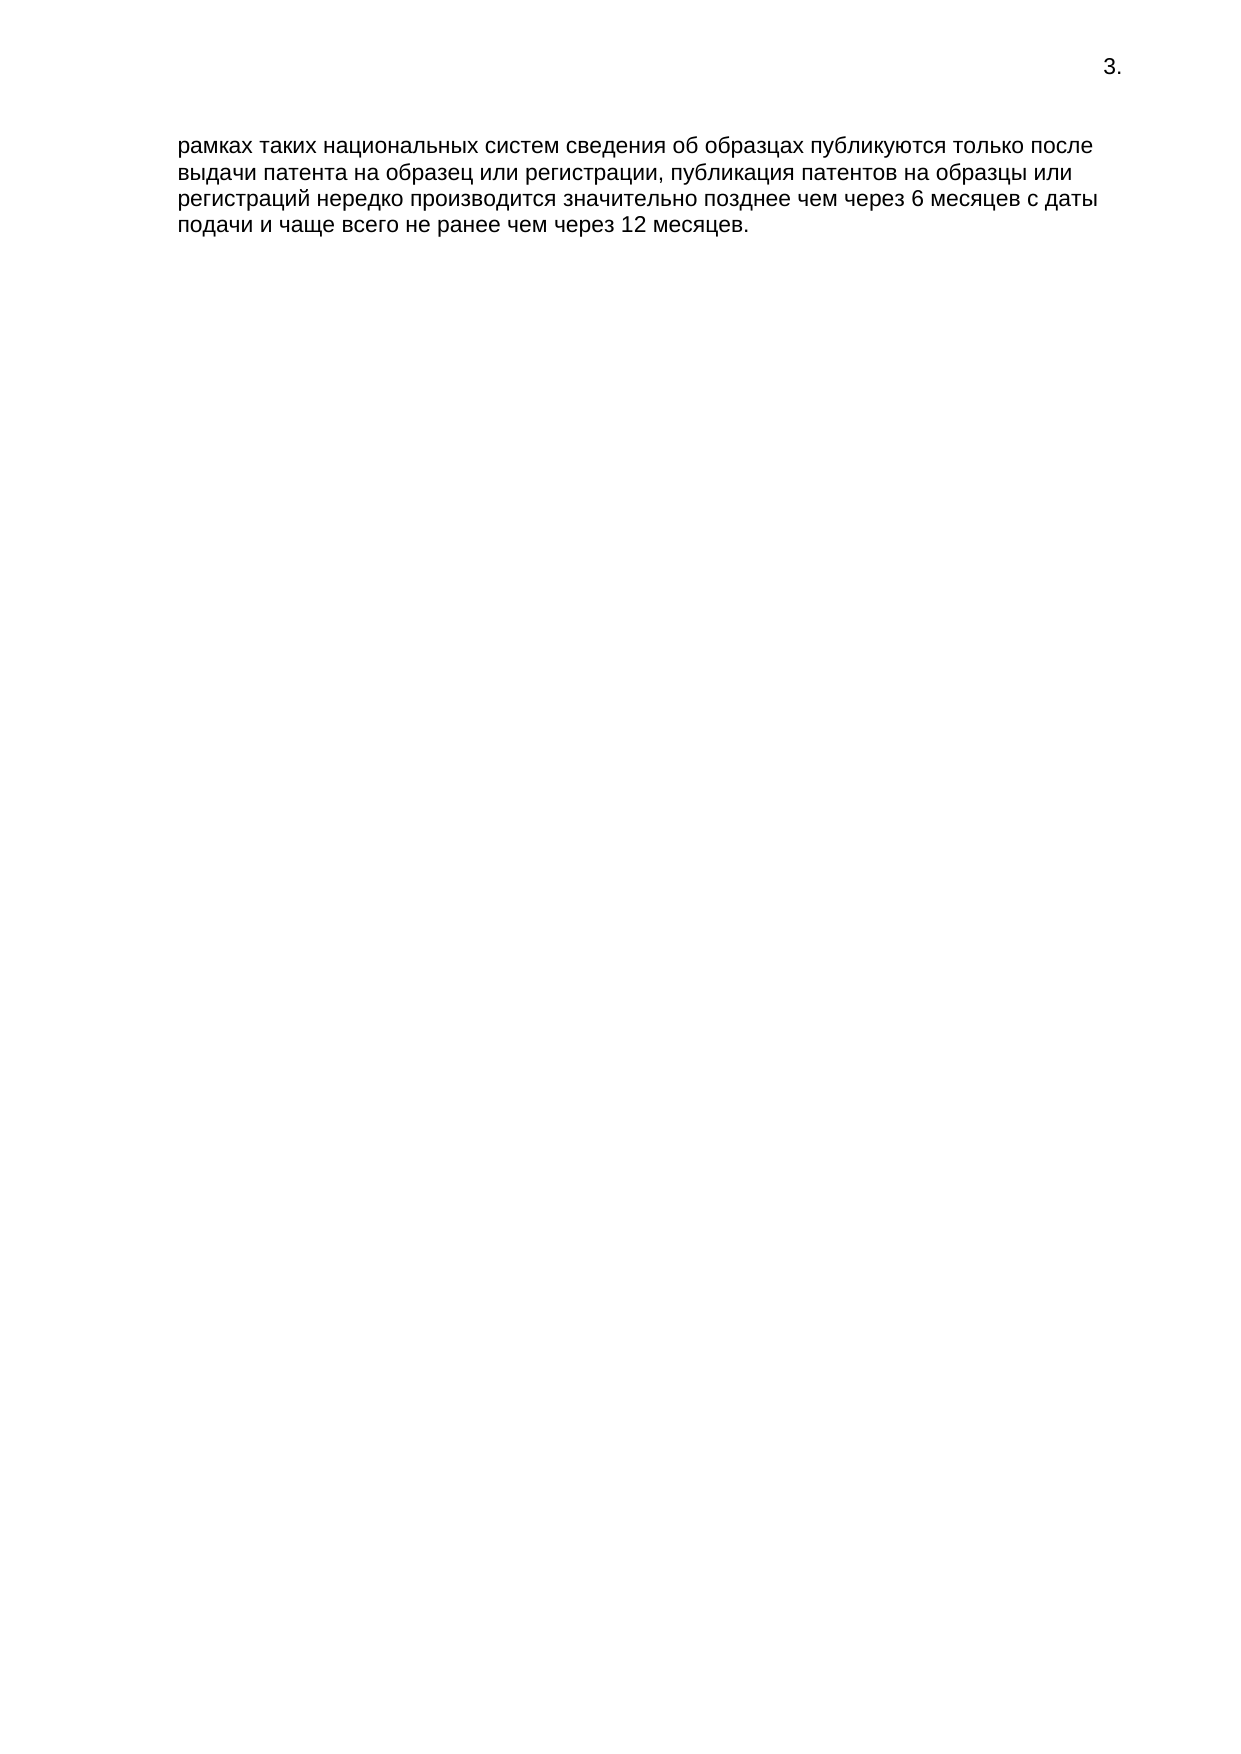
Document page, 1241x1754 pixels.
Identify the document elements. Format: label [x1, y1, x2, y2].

text [177, 132, 1122, 238]
